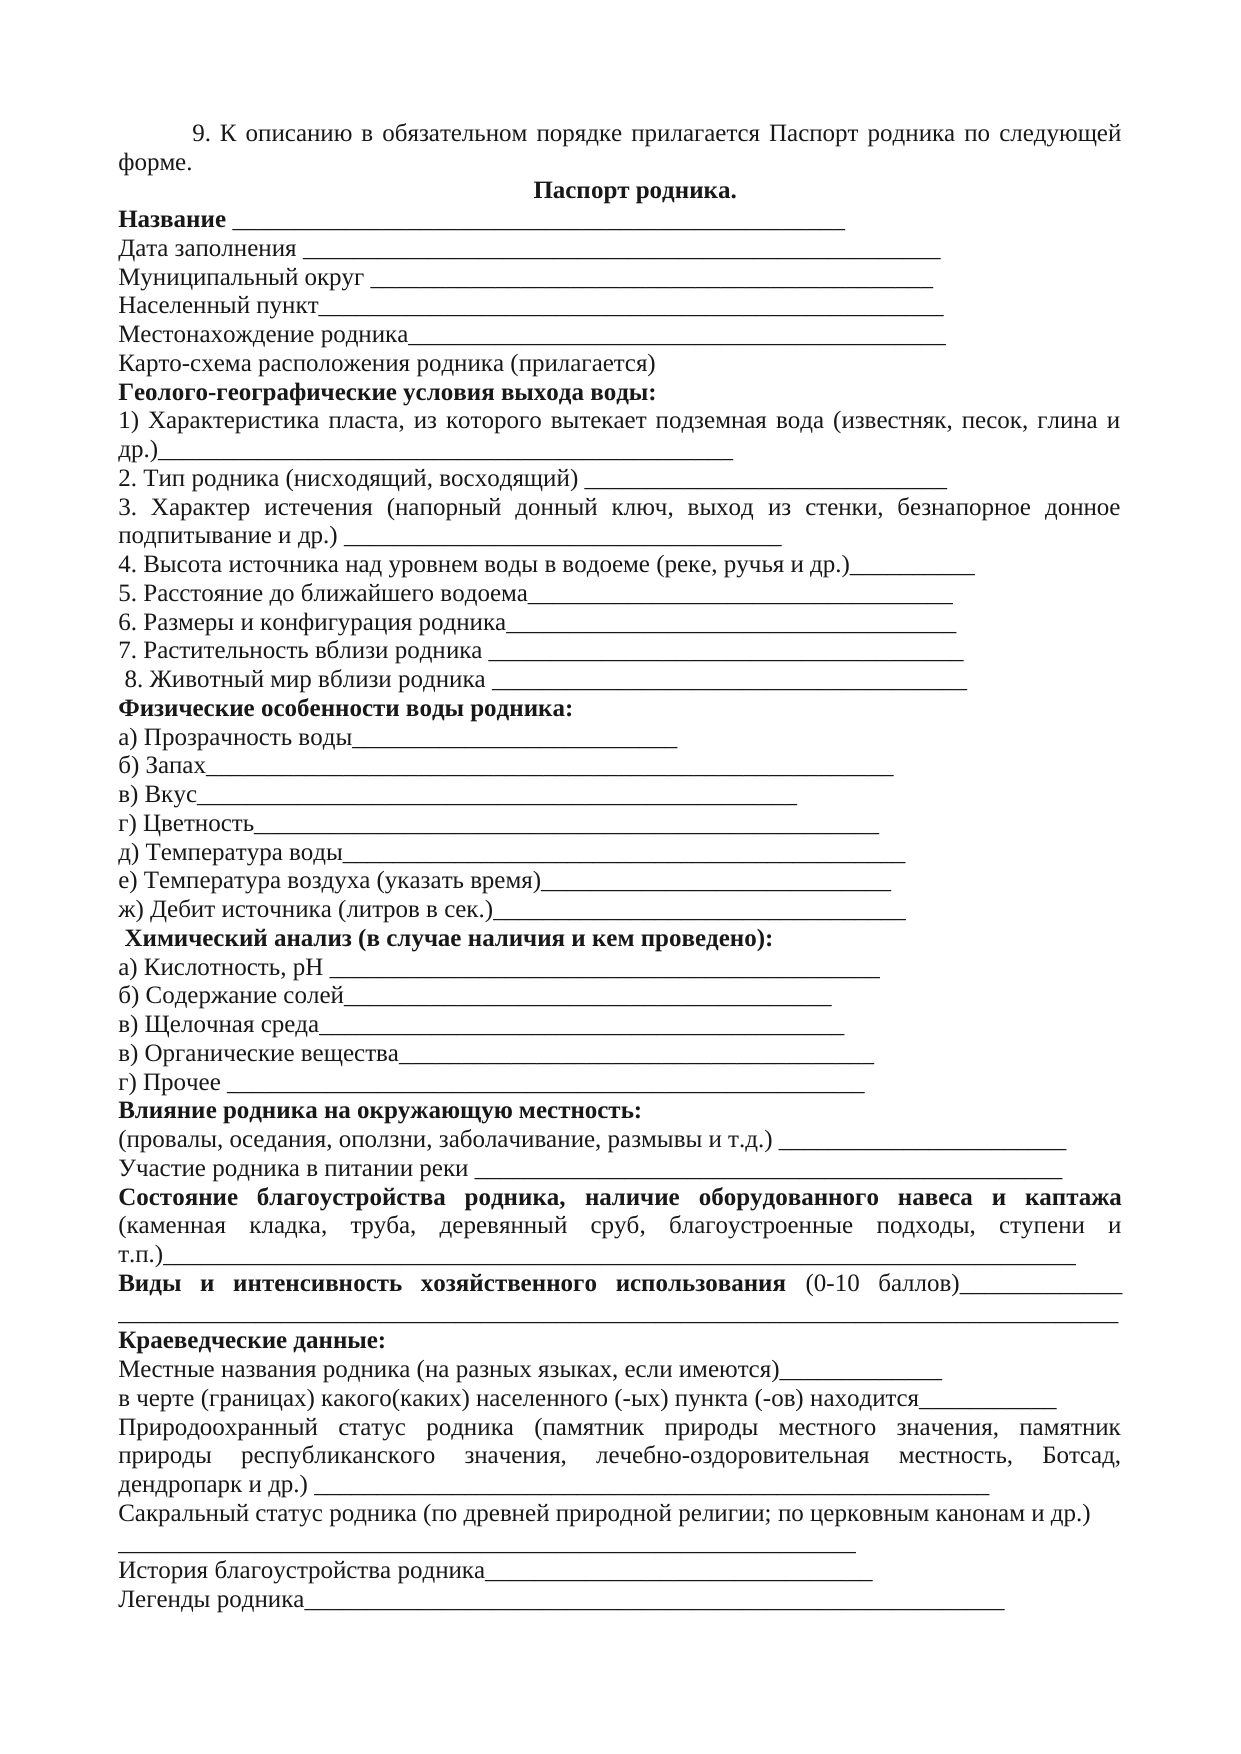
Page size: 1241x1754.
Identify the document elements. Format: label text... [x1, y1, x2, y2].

text Сакральный статус родника (по древней природной религии; по церковным канонам и др.) [118, 1498, 1122, 1527]
text 4. Высота источника над уровнем воды в водоеме (реке, ручья и др.)__________ [118, 549, 1122, 578]
text 9. К описанию в обязательном порядке прилагается Паспорт родника по следующей форме. [118, 118, 1122, 176]
text а) Прозрачность воды__________________________ [118, 722, 1122, 751]
text Виды и интенсивность хозяйственного использования (0-10 баллов)_____________ ________________________________________________________________________________ [118, 1268, 1122, 1326]
text а) Кислотность, pH ____________________________________________ [118, 952, 1122, 981]
text в) Щелочная среда__________________________________________ [118, 1009, 1122, 1038]
text Состояние благоустройства родника, наличие оборудованного навеса и каптажа (каменная кладка, труба, деревянный сруб, благоустроенные подходы, ступени и т.п.)_________________________________________________________________________ [118, 1182, 1122, 1268]
text Местонахождение родника___________________________________________ [118, 319, 1122, 348]
text 1) Характеристика пласта, из которого вытекает подземная вода (известняк, песок, глина и др.)______________________________________________ [118, 406, 1122, 463]
text Паспорт родника. [118, 176, 1122, 204]
text 5. Расстояние до ближайшего водоема__________________________________ [118, 578, 1122, 607]
text Природоохранный статус родника (памятник природы местного значения, памятник природы республиканского значения, лечебно-оздоровительная местность, Ботсад, дендропарк и др.) ______________________________________________________ [118, 1412, 1122, 1498]
text Карто-схема расположения родника (прилагается) [118, 348, 1122, 377]
text Геолого-географические условия выхода воды: [118, 377, 1122, 406]
text в) Вкус________________________________________________ [118, 779, 1122, 808]
text ___________________________________________________________ [118, 1527, 1122, 1556]
text Населенный пункт__________________________________________________ [118, 291, 1122, 319]
text 6. Размеры и конфигурация родника____________________________________ [118, 607, 1122, 636]
text Местные названия родника (на разных языках, если имеются)_____________ [118, 1354, 1122, 1383]
text 7. Растительность вблизи родника ______________________________________ [118, 636, 1122, 664]
text Название _________________________________________________ [118, 204, 1122, 233]
text 3. Характер истечения (напорный донный ключ, выход из стенки, безнапорное донное подпитывание и др.) ___________________________________ [118, 492, 1122, 549]
text Химический анализ (в случае наличия и кем проведено): [118, 923, 1122, 952]
text б) Запах_______________________________________________________ [118, 751, 1122, 779]
text е) Температура воздуха (указать время)____________________________ [118, 866, 1122, 894]
text г) Цветность__________________________________________________ [118, 808, 1122, 837]
text (провалы, оседания, оползни, заболачивание, размывы и т.д.) _______________________ [118, 1124, 1122, 1153]
text История благоустройства родника_______________________________ [118, 1556, 1122, 1584]
text в) Органические вещества______________________________________ [118, 1038, 1122, 1067]
text Физические особенности воды родника: [118, 693, 1122, 722]
text Краеведческие данные: [118, 1326, 1122, 1354]
text Дата заполнения ___________________________________________________ [118, 233, 1122, 262]
text Участие родника в питании реки _______________________________________________ [118, 1153, 1122, 1182]
text б) Содержание солей_______________________________________ [118, 981, 1122, 1009]
text 2. Тип родника (нисходящий, восходящий) _____________________________ [118, 463, 1122, 492]
text д) Температура воды_____________________________________________ [118, 837, 1122, 866]
text в черте (границах) какого(каких) населенного (-ых) пункта (-ов) находится___________ [118, 1383, 1122, 1412]
text ж) Дебит источника (литров в сек.)_________________________________ [118, 894, 1122, 923]
text Легенды родника________________________________________________________ [118, 1584, 1122, 1613]
text г) Прочее ___________________________________________________ [118, 1067, 1122, 1096]
text 8. Животный мир вблизи родника ______________________________________ [118, 664, 1122, 693]
text Муниципальный округ _____________________________________________ [118, 262, 1122, 291]
text Влияние родника на окружающую местность: [118, 1096, 1122, 1124]
